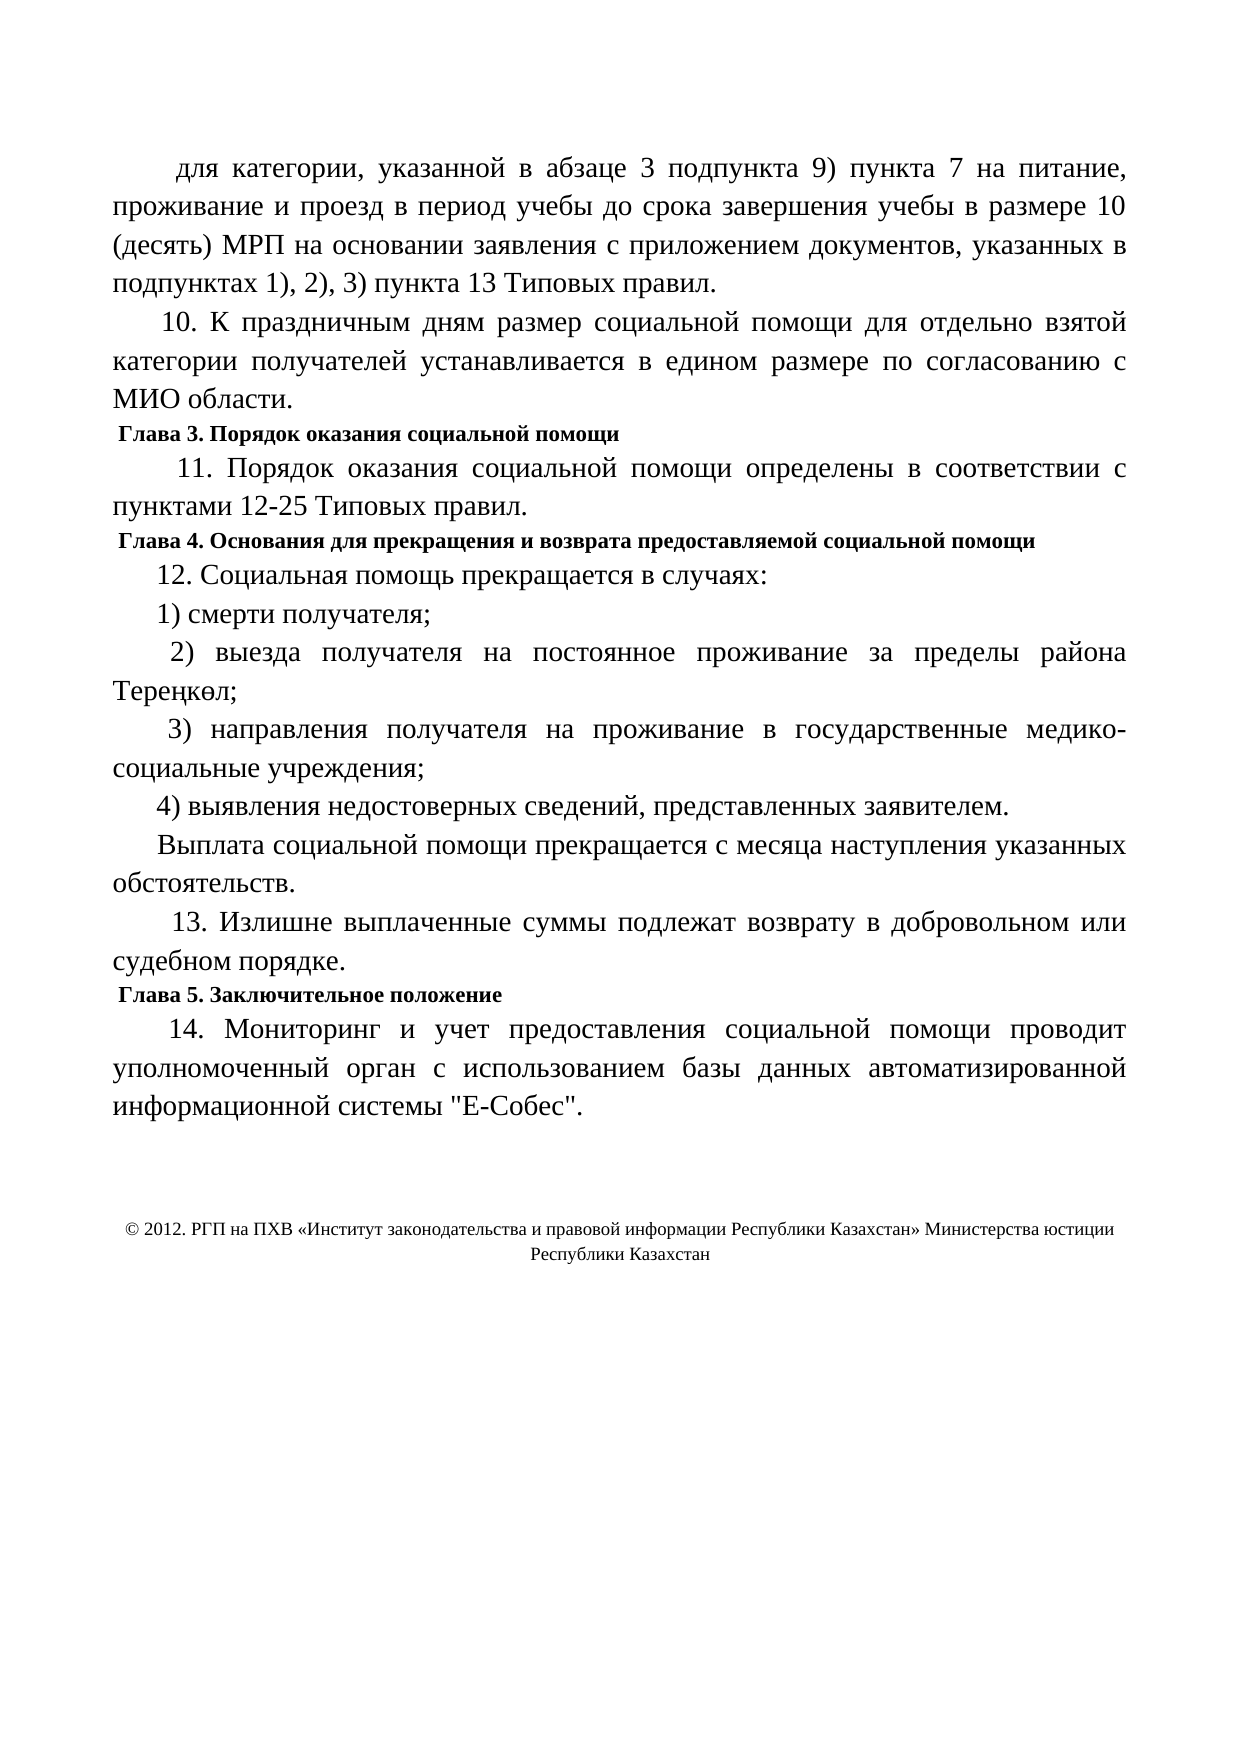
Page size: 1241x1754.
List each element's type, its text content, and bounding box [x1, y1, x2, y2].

text Глава 3. Порядок оказания социальной помощи [112, 420, 1128, 446]
text Глава 4. Основания для прекращения и возврата предоставляемой социальной помощи [112, 527, 1128, 553]
text 4) выявления недостоверных сведений, представленных заявителем. [112, 788, 1128, 822]
text 2) выезда получателя на постоянное проживание за пределы района Тереңкөл; [112, 634, 1128, 706]
text Выплата социальной помощи прекращается с месяца наступления указанных обстоятельств. [112, 827, 1128, 899]
text 12. Социальная помощь прекращается в случаях: [112, 557, 1128, 591]
text © 2012. РГП на ПХВ «Институт законодательства и правовой информации Республики Казахстан» Министерства юстиции Республики Казахстан [112, 1218, 1128, 1264]
text 10. К праздничным дням размер социальной помощи для отдельно взятой категории получателей устанавливается в едином размере по согласованию с МИО области. [112, 304, 1128, 415]
text 1) смерти получателя; [112, 596, 1128, 629]
text 14. Мониторинг и учет предоставления социальной помощи проводит уполномоченный орган с использованием базы данных автоматизированной информационной системы "Е-Собес". [112, 1011, 1128, 1122]
text 11. Порядок оказания социальной помощи определены в соответствии с пунктами 12-25 Типовых правил. [112, 450, 1128, 522]
text для категории, указанной в абзаце 3 подпункта 9) пункта 7 на питание, проживание и проезд в период учебы до срока завершения учебы в размере 10 (десять) МРП на основании заявления с приложением документов, указанных в подпунктах 1), 2), 3) пункта 13 Типовых правил. [112, 150, 1128, 299]
text 3) направления получателя на проживание в государственные медико-социальные учреждения; [112, 711, 1128, 783]
text Глава 5. Заключительное положение [112, 981, 1128, 1008]
text 13. Излишне выплаченные суммы подлежат возврату в добровольном или судебном порядке. [112, 904, 1128, 976]
